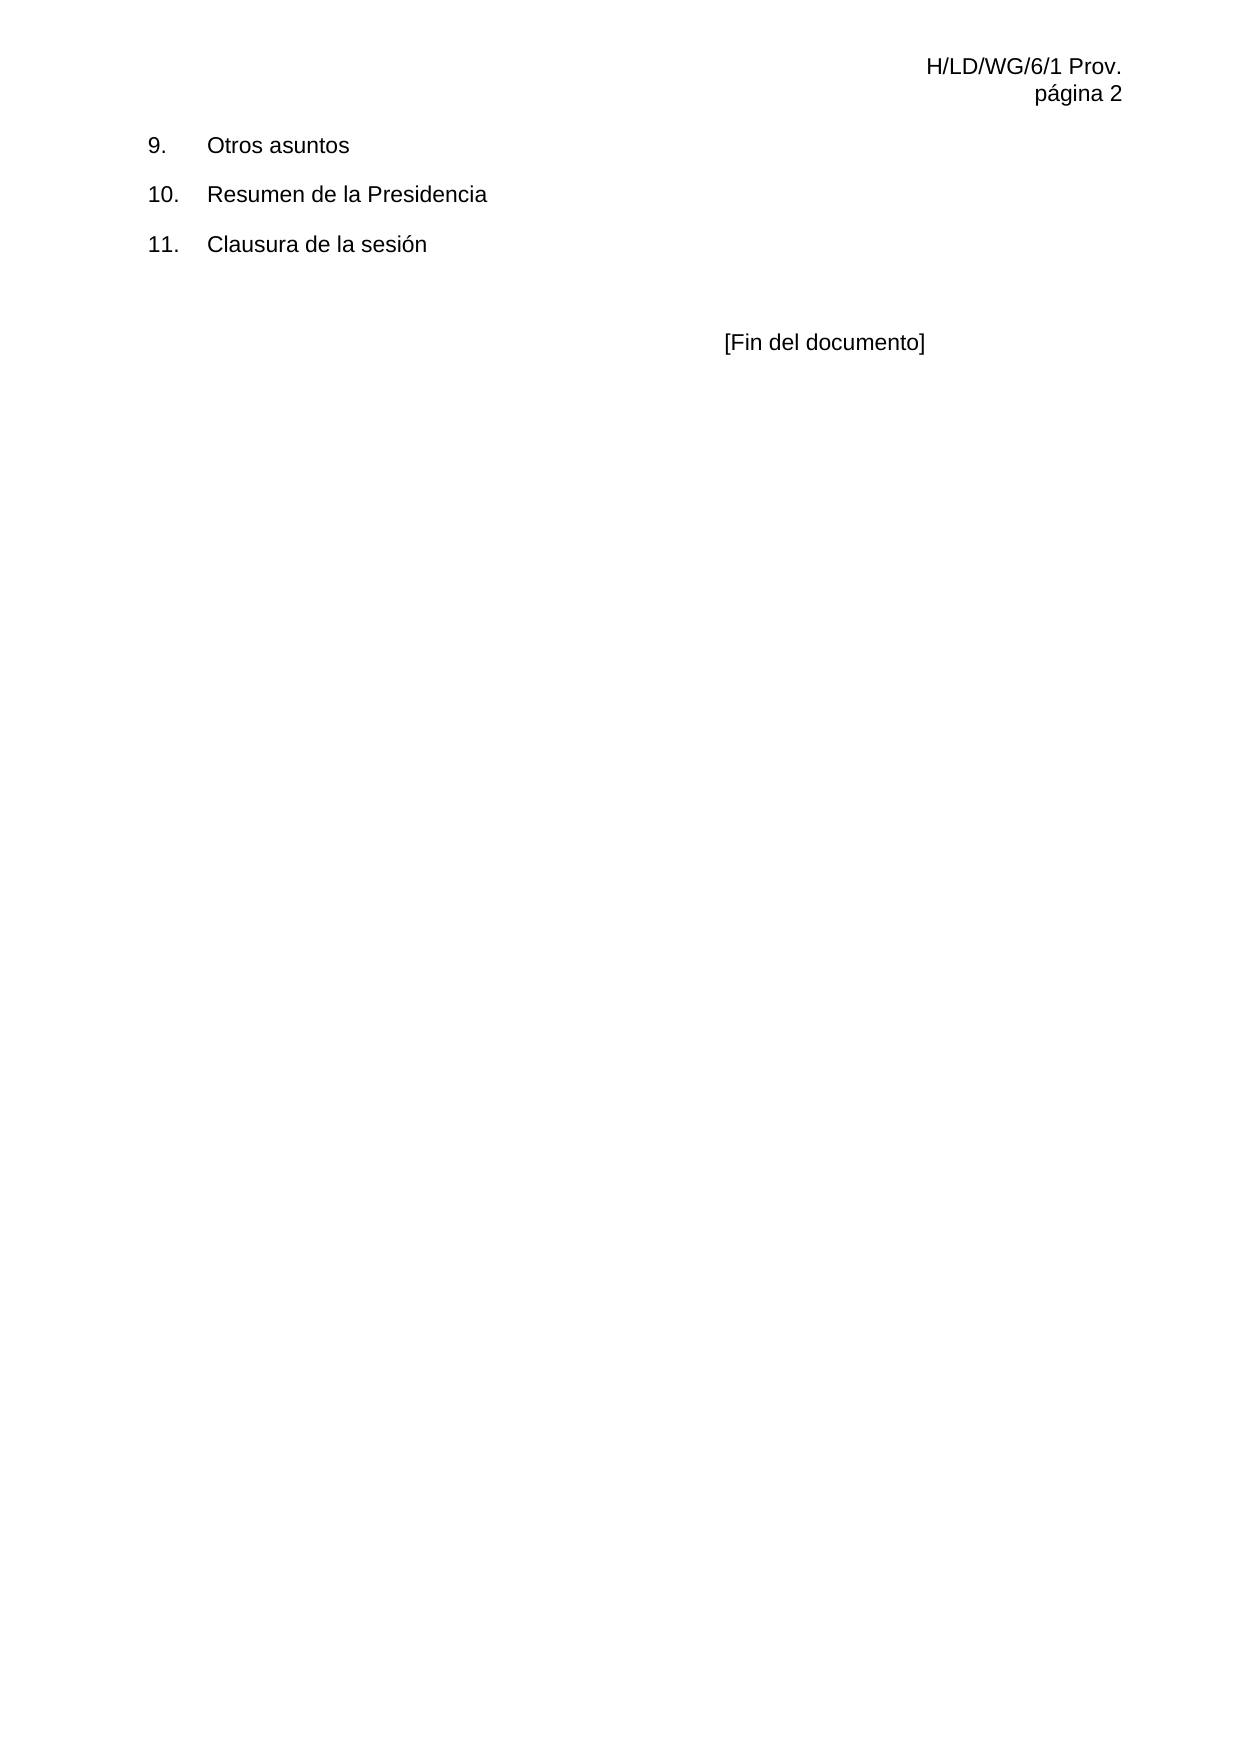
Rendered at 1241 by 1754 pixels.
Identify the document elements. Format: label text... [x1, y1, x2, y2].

text [Fin del documento] [724, 329, 1122, 356]
text Clausura de la sesión [148, 231, 1122, 257]
text Otros asuntos [148, 132, 1122, 158]
text Resumen de la Presidencia [148, 181, 1122, 208]
